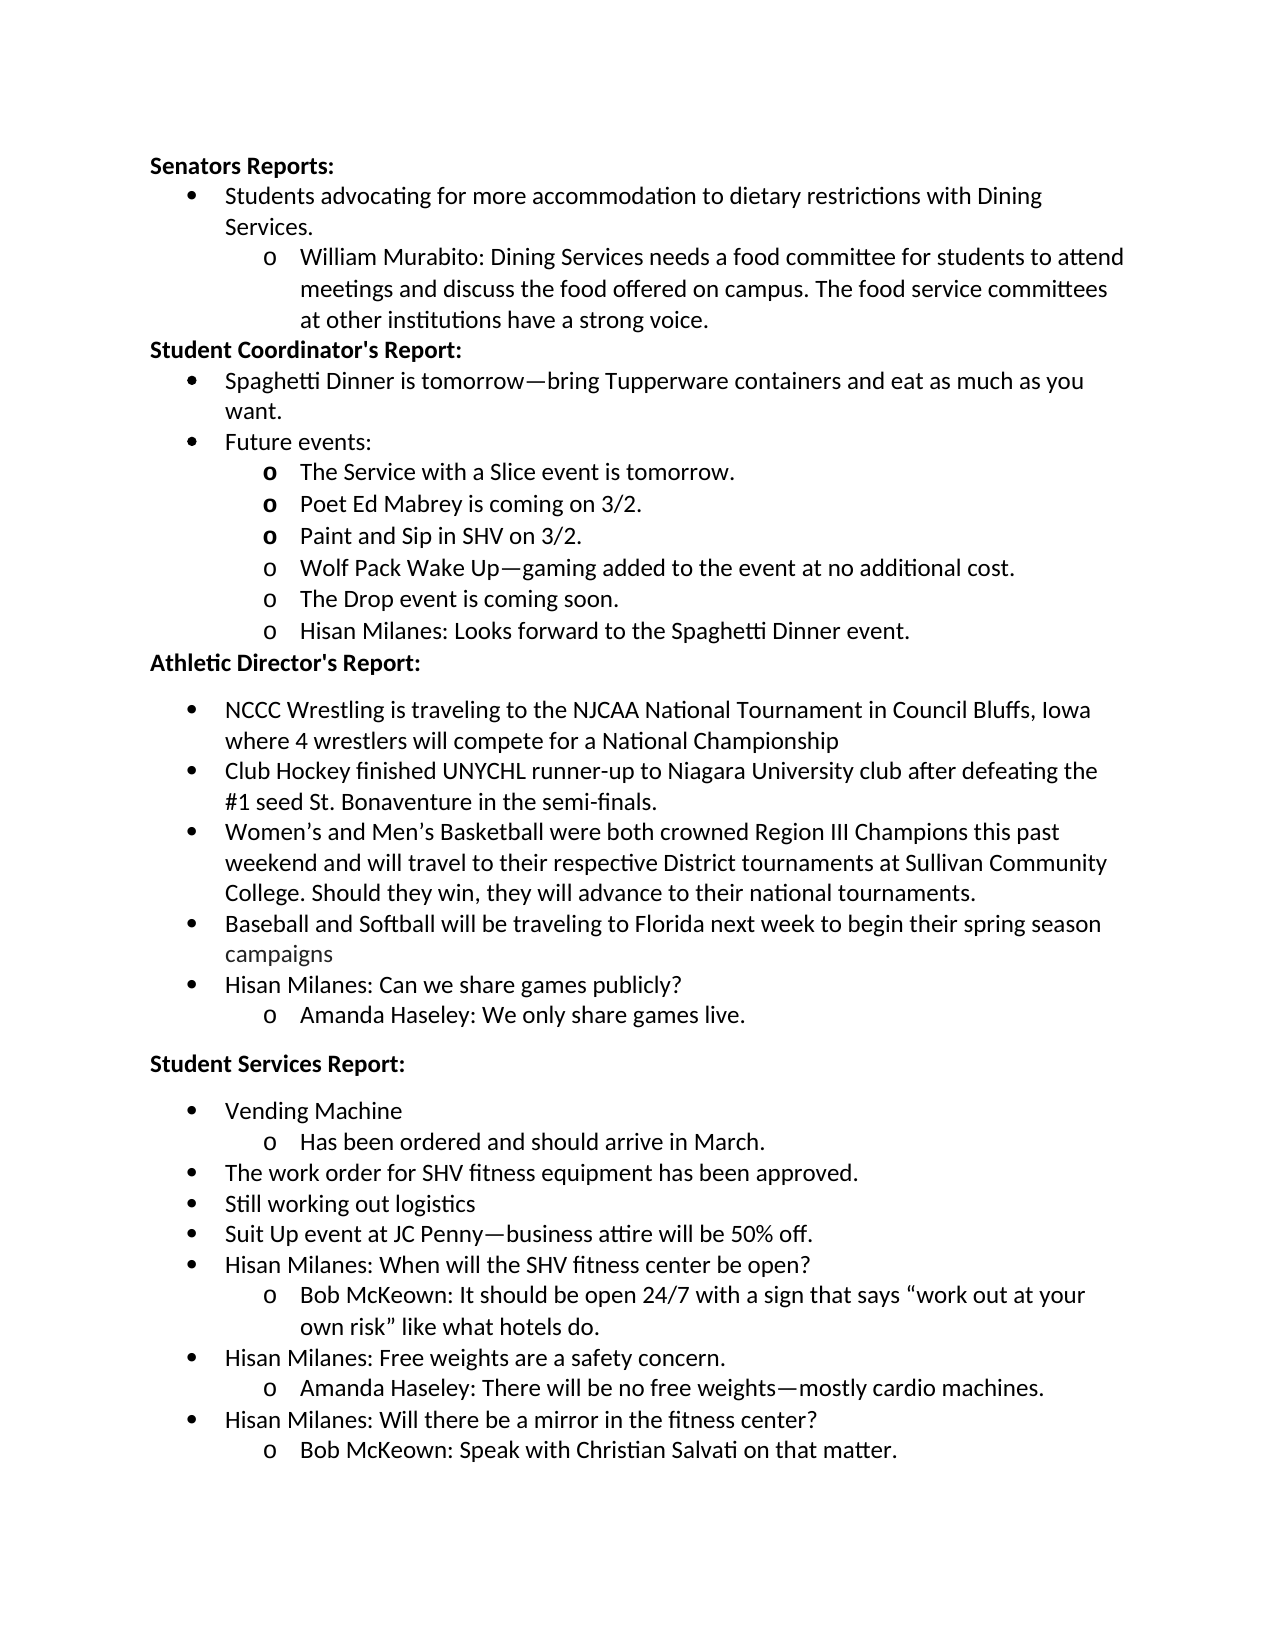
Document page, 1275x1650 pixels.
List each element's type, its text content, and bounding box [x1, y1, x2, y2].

list William Murabito: Dining Services needs a food committee for students to attend meetings and discuss the food offered on campus. The food service committees at other institutions have a strong voice. [262, 242, 1125, 334]
list Bob McKeown: It should be open 24/7 with a sign that says “work out at your own risk” like what hotels do. [262, 1279, 1125, 1342]
list Wolf Pack Wake Up—gaming added to the event at no additional cost. [262, 552, 1125, 583]
list The Service with a Slice event is tomorrow. [262, 456, 1125, 488]
text Student Services Report: [150, 1048, 1125, 1078]
list Spaghetti Dinner is tomorrow—bring Tupperware containers and eat as much as you want. [187, 365, 1125, 426]
list Hisan Milanes: Looks forward to the Spaghetti Dinner event. [262, 615, 1125, 647]
text Student Coordinator's Report: [150, 334, 1125, 365]
list Baseball and Softball will be traveling to Florida next week to begin their spring season campaigns [187, 908, 1125, 969]
list NCCC Wrestling is traveling to the NJCAA National Tournament in Council Bluffs, Iowa where 4 wrestlers will compete for a National Championship [187, 694, 1125, 755]
list The Drop event is coming soon. [262, 583, 1125, 615]
text Athletic Director's Report: [150, 647, 1125, 678]
list Vending Machine [187, 1095, 1125, 1126]
list Still working out logistics [187, 1188, 1125, 1218]
list Students advocating for more accommodation to dietary restrictions with Dining Services. [187, 181, 1125, 242]
list Hisan Milanes: When will the SHV fitness center be open? [187, 1249, 1125, 1279]
list Future events: [187, 426, 1125, 456]
list Paint and Sip in SHV on 3/2. [262, 520, 1125, 552]
text Senators Reports: [150, 150, 1125, 181]
list Hisan Milanes: Can we share games publicly? [187, 969, 1125, 999]
list Women’s and Men’s Basketball were both crowned Region III Champions this past weekend and will travel to their respective District tournaments at Sullivan Community College. Should they win, they will advance to their national tournaments. [187, 816, 1125, 908]
list Bob McKeown: Speak with Christian Salvati on that matter. [262, 1434, 1125, 1466]
list Poet Ed Mabrey is coming on 3/2. [262, 488, 1125, 520]
list Club Hockey finished UNYCHL runner-up to Niagara University club after defeating the #1 seed St. Bonaventure in the semi-finals. [187, 755, 1125, 816]
list Has been ordered and should arrive in March. [262, 1126, 1125, 1157]
list Hisan Milanes: Free weights are a safety concern. [187, 1342, 1125, 1372]
list Amanda Haseley: We only share games live. [262, 999, 1125, 1031]
list Suit Up event at JC Penny—business attire will be 50% off. [187, 1218, 1125, 1249]
list Hisan Milanes: Will there be a mirror in the fitness center? [187, 1404, 1125, 1434]
list The work order for SHV fitness equipment has been approved. [187, 1157, 1125, 1188]
list Amanda Haseley: There will be no free weights—mostly cardio machines. [262, 1372, 1125, 1404]
